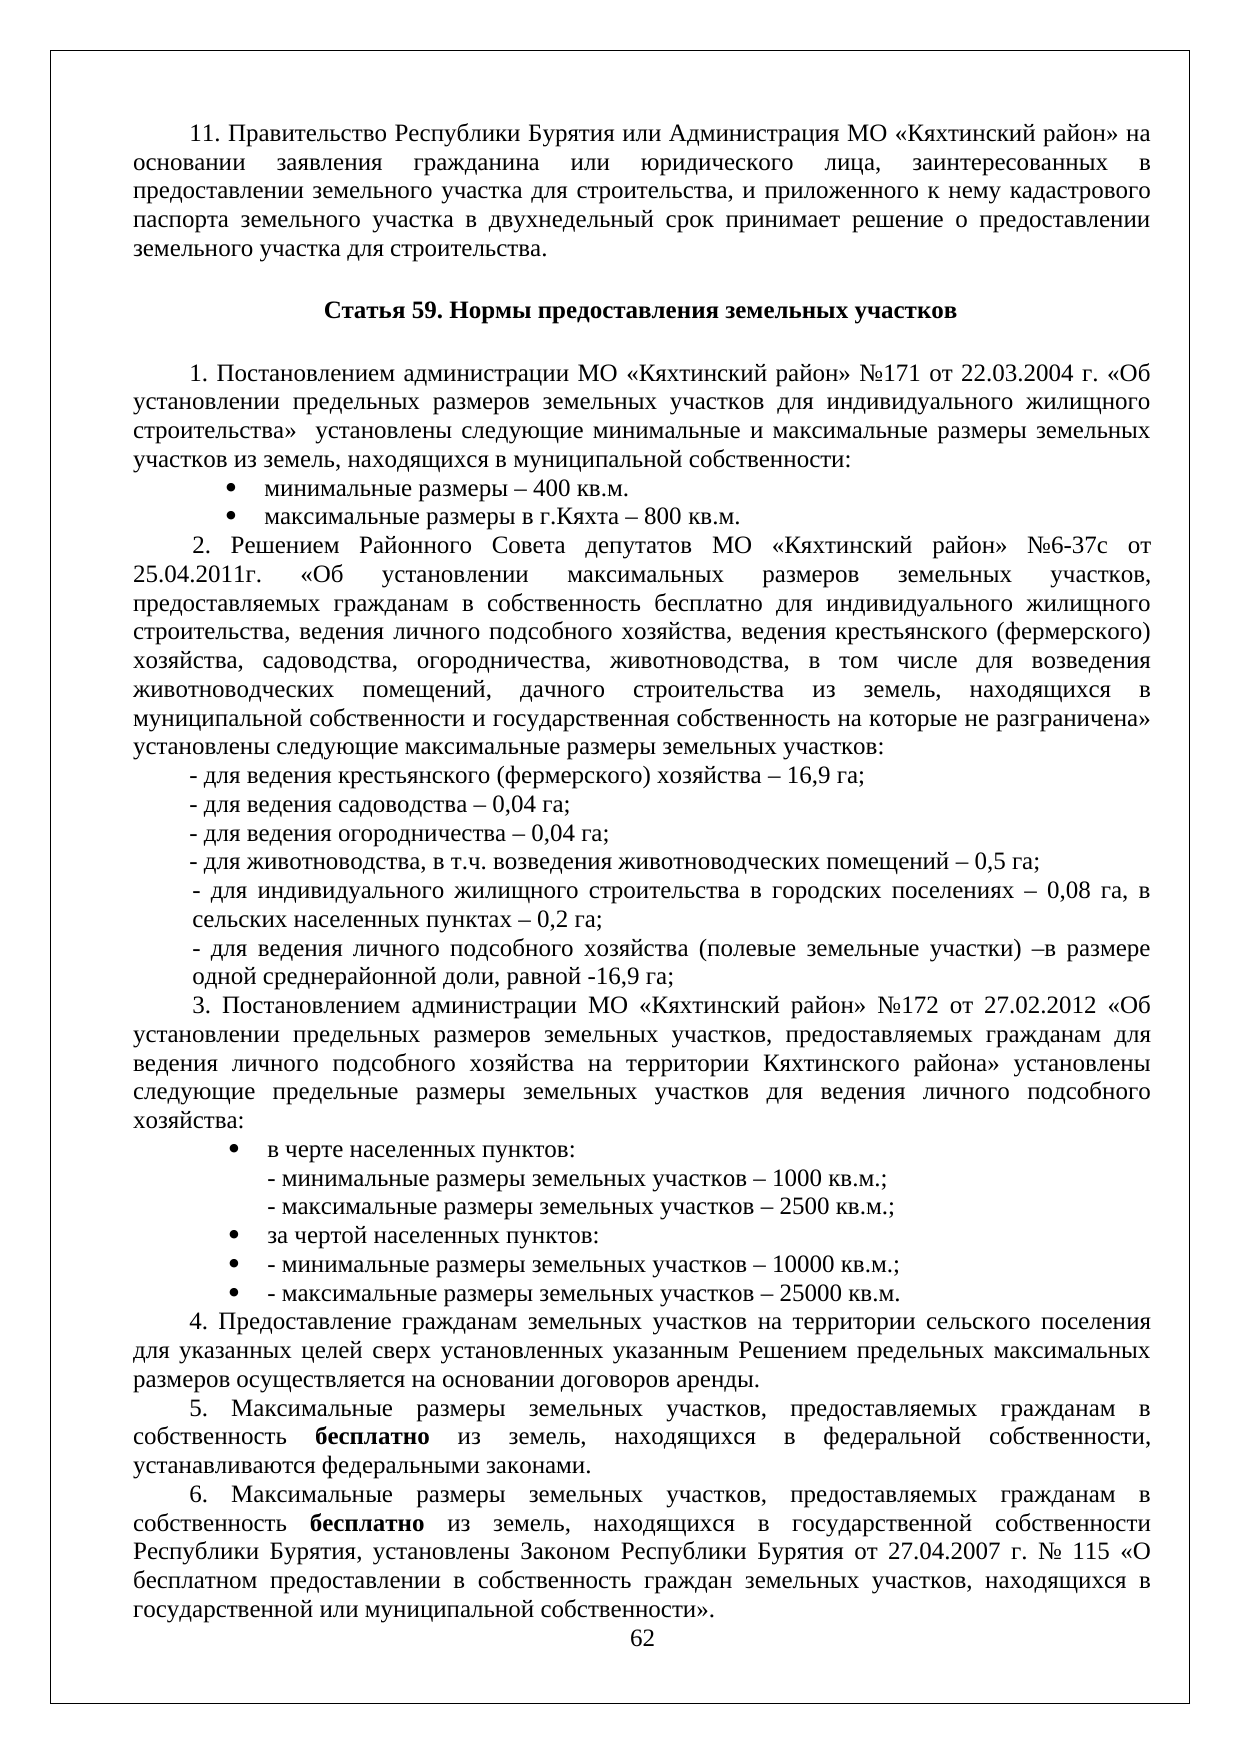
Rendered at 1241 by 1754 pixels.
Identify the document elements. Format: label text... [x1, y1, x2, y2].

text - для ведения садоводства – 0,04 га; [133, 789, 1152, 818]
text - для индивидуального жилищного строительства в городских поселениях – 0,08 га, в сельских населенных пунктах – 0,2 га; [192, 875, 1152, 933]
text 4. Предоставление гражданам земельных участков на территории сельского поселения для указанных целей сверх установленных указанным Решением предельных максимальных размеров осуществляется на основании договоров аренды. [133, 1306, 1152, 1393]
list максимальные размеры в г.Кяхта – 800 кв.м. [227, 501, 1152, 530]
text - для ведения огородничества – 0,04 га; [133, 818, 1152, 846]
list - минимальные размеры земельных участков – 10000 кв.м.; [229, 1249, 1152, 1278]
list минимальные размеры – 400 кв.м. [227, 473, 1152, 501]
list - минимальные размеры земельных участков – 1000 кв.м.; [267, 1163, 1152, 1191]
text 6. Максимальные размеры земельных участков, предоставляемых гражданам в собственность бесплатно из земель, находящихся в государственной собственности Республики Бурятия, установлены Законом Республики Бурятия от 27.04.2007 г. № 115 «О бесплатном предоставлении в собственность граждан земельных участков, находящихся в государственной или муниципальной собственности». [133, 1479, 1152, 1623]
list за чертой населенных пунктов: [229, 1220, 1152, 1249]
list в черте населенных пунктов: [229, 1134, 1152, 1163]
text 11. Правительство Республики Бурятия или Администрация МО «Кяхтинский район» на основании заявления гражданина или юридического лица, заинтересованных в предоставлении земельного участка для строительства, и приложенного к нему кадастрового паспорта земельного участка в двухнедельный срок принимает решение о предоставлении земельного участка для строительства. [133, 118, 1152, 262]
text 2. Решением Районного Совета депутатов МО «Кяхтинский район» №6-37с от 25.04.2011г. «Об установлении максимальных размеров земельных участков, предоставляемых гражданам в собственность бесплатно для индивидуального жилищного строительства, ведения личного подсобного хозяйства, ведения крестьянского (фермерского) хозяйства, садоводства, огородничества, животноводства, в том числе для возведения животноводческих помещений, дачного строительства из земель, находящихся в муниципальной собственности и государственная собственность на которые не разграничена» установлены следующие максимальные размеры земельных участков: [133, 530, 1152, 760]
text - для ведения крестьянского (фермерского) хозяйства – 16,9 га; [133, 760, 1152, 789]
text 1. Постановлением администрации МО «Кяхтинский район» №171 от 22.03.2004 г. «Об установлении предельных размеров земельных участков для индивидуального жилищного строительства» установлены следующие минимальные и максимальные размеры земельных участков из земель, находящихся в муниципальной собственности: [133, 358, 1152, 473]
list - максимальные размеры земельных участков – 2500 кв.м.; [267, 1191, 1152, 1220]
text - для ведения личного подсобного хозяйства (полевые земельные участки) –в размере одной среднерайонной доли, равной -16,9 га; [192, 933, 1152, 990]
text 5. Максимальные размеры земельных участков, предоставляемых гражданам в собственность бесплатно из земель, находящихся в федеральной собственности, устанавливаются федеральными законами. [133, 1393, 1152, 1479]
text - для животноводства, в т.ч. возведения животноводческих помещений – 0,5 га; [133, 846, 1152, 875]
list - максимальные размеры земельных участков – 25000 кв.м. [229, 1278, 1152, 1306]
text 3. Постановлением администрации МО «Кяхтинский район» №172 от 27.02.2012 «Об установлении предельных размеров земельных участков, предоставляемых гражданам для ведения личного подсобного хозяйства на территории Кяхтинского района» установлены следующие предельные размеры земельных участков для ведения личного подсобного хозяйства: [133, 990, 1152, 1134]
table_header Статья 59. Нормы предоставления земельных участков [192, 295, 1089, 324]
